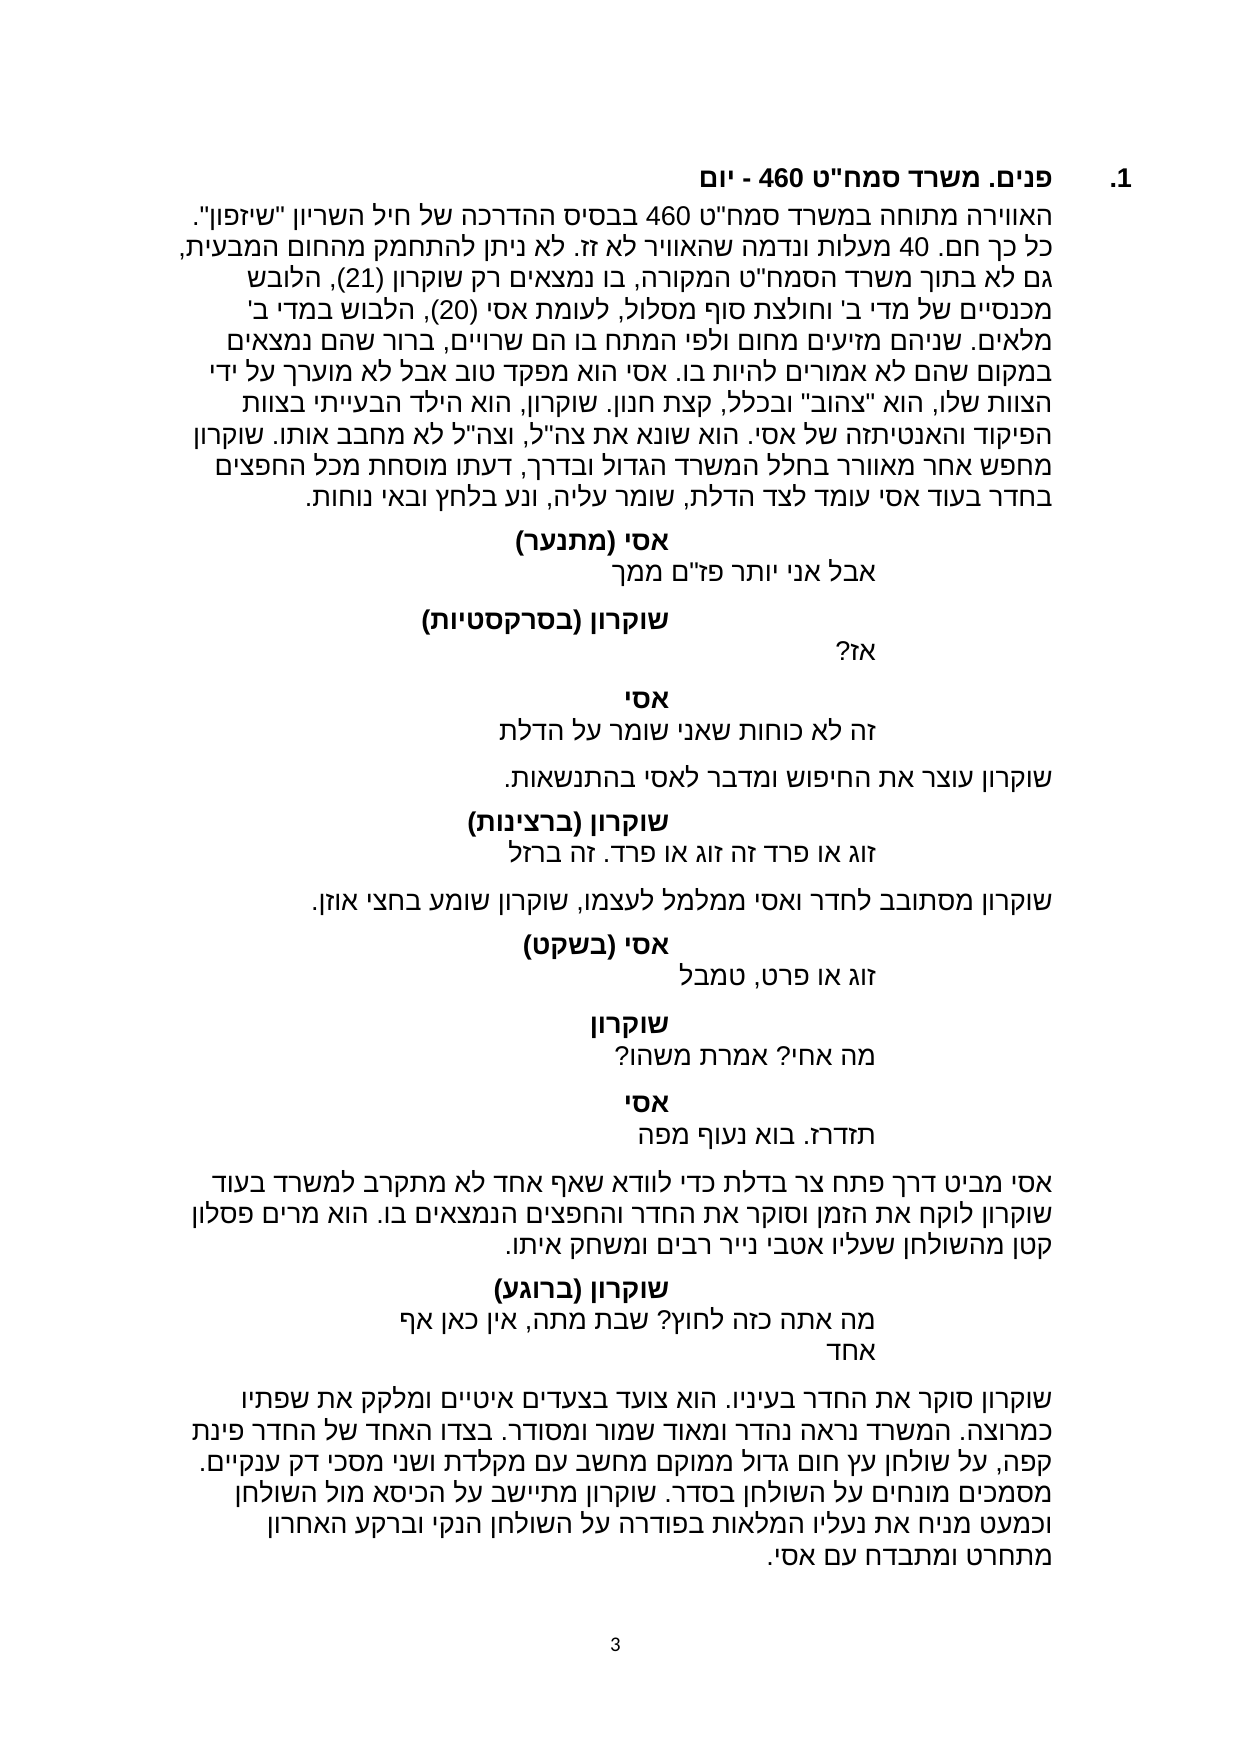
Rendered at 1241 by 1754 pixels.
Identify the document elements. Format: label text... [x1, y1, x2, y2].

text זוג או פרט, טמבל [396, 960, 876, 992]
text שוקרון (ברצינות) [402, 806, 669, 837]
text שוקרון (בסרקסטיות) [402, 604, 669, 635]
text זה לא כוחות שאני שומר על הדלת [396, 714, 876, 746]
text האווירה מתוחה במשרד סמח"ט 460 בבסיס ההדרכה של חיל השריון "שיזפון". כל כך חם. 40 מעלות ונדמה שהאוויר לא זז. לא ניתן להתחמק מהחום המבעית, גם לא בתוך משרד הסמח"ט המקורה, בו נמצאים רק שוקרון (21), הלובש מכנסיים של מדי ב' וחולצת סוף מסלול, לעומת אסי (20), הלבוש במדי ב' מלאים. שניהם מזיעים מחום ולפי המתח בו הם שרויים, ברור שהם נמצאים במקום שהם לא אמורים להיות בו. אסי הוא מפקד טוב אבל לא מוערך על ידי הצוות שלו, הוא "צהוב" ובכלל, קצת חנון. שוקרון, הוא הילד הבעייתי בצוות הפיקוד והאנטיתזה של אסי. הוא שונא את צה"ל, וצה"ל לא מחבב אותו. שוקרון מחפש אחר מאוורר בחלל המשרד הגדול ובדרך, דעתו מוסחת מכל החפצים בחדר בעוד אסי עומד לצד הדלת, שומר עליה, ונע בלחץ ובאי נוחות. [177, 200, 1053, 512]
text אז? [396, 635, 876, 667]
text תזדרז. בוא נעוף מפה [396, 1119, 876, 1150]
text אסי (בשקט) [402, 929, 669, 960]
text מה אחי? אמרת משהו? [396, 1039, 876, 1071]
text מה אתה כזה לחוץ? שבת מתה, אין כאן אף אחד [396, 1304, 876, 1367]
text שוקרון [402, 1008, 669, 1039]
text שוקרון (ברוגע) [402, 1273, 669, 1304]
text אסי מביט דרך פתח צר בדלת כדי לוודא שאף אחד לא מתקרב למשרד בעוד שוקרון לוקח את הזמן וסוקר את החדר והחפצים הנמצאים בו. הוא מרים פסלון קטן מהשולחן שעליו אטבי נייר רבים ומשחק איתו. [177, 1167, 1053, 1260]
text אסי (מתנער) [402, 525, 669, 556]
text שוקרון מסתובב לחדר ואסי ממלמל לעצמו, שוקרון שומע בחצי אוזן. [177, 885, 1053, 917]
text אסי [402, 1087, 669, 1119]
text אבל אני יותר פז"ם ממך [396, 556, 876, 587]
text זוג או פרד זה זוג או פרד. זה ברזל [396, 837, 876, 869]
text אסי [402, 683, 669, 714]
text שוקרון עוצר את החיפוש ומדבר לאסי בהתנשאות. [177, 762, 1053, 794]
text שוקרון סוקר את החדר בעיניו. הוא צועד בצעדים איטיים ומלקק את שפתיו כמרוצה. המשרד נראה נהדר ומאוד שמור ומסודר. בצדו האחד של החדר פינת קפה, על שולחן עץ חום גדול ממוקם מחשב עם מקלדת ושני מסכי דק ענקיים. מסמכים מונחים על השולחן בסדר. שוקרון מתיישב על הכיסא מול השולחן וכמעט מניח את נעליו המלאות בפודרה על השולחן הנקי וברקע האחרון מתחרט ומתבדח עם אסי. [177, 1383, 1053, 1571]
